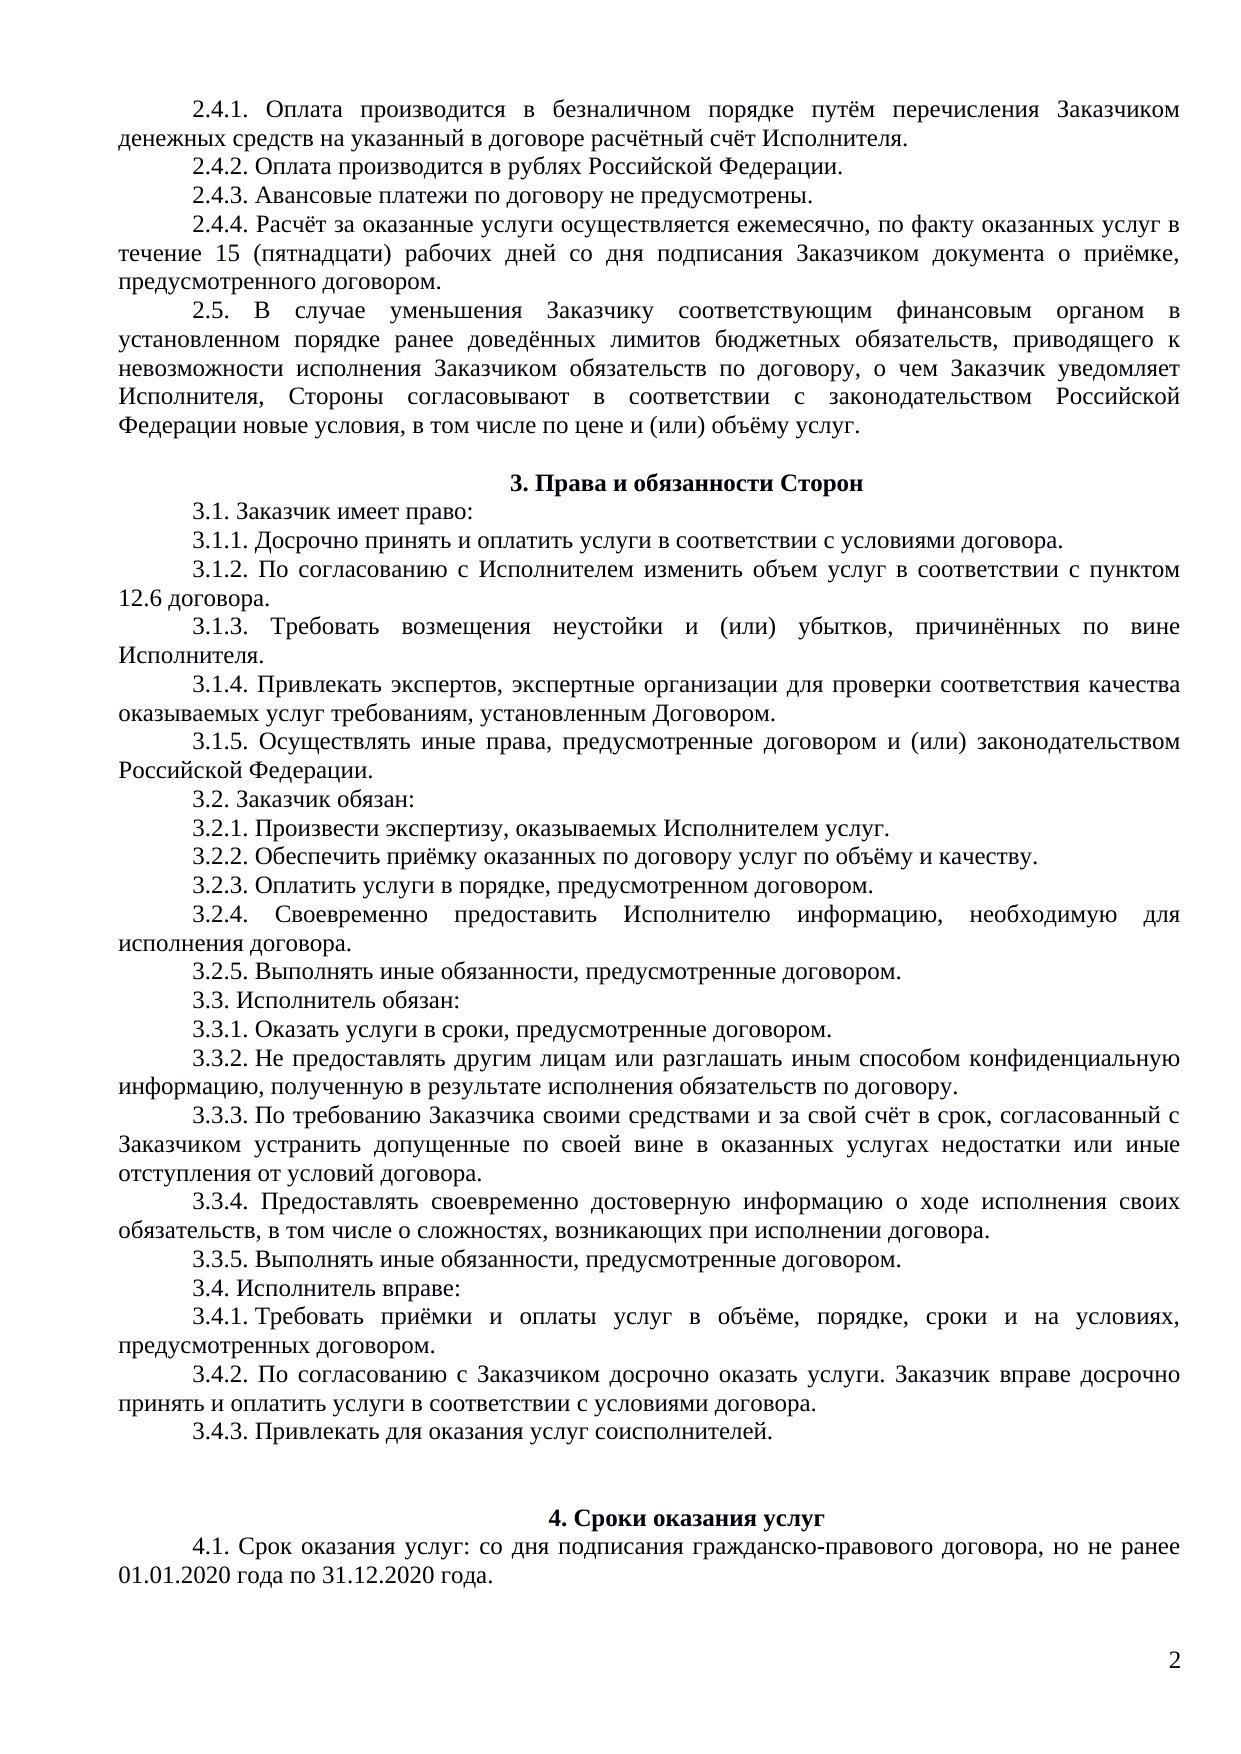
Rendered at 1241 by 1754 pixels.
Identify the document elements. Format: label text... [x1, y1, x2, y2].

text 3.3.3. По требованию Заказчика своими средствами и за свой счёт в срок, согласованный с Заказчиком устранить допущенные по своей вине в оказанных услугах недостатки или иные отступления от условий договора. [118, 1100, 1181, 1186]
text 3.4. Исполнитель вправе: [118, 1273, 1181, 1301]
text 3.4.2. По согласованию с Заказчиком досрочно оказать услуги. Заказчик вправе досрочно принять и оплатить услуги в соответствии с условиями договора. [118, 1359, 1181, 1416]
text 2.4.1. Оплата производится в безналичном порядке путём перечисления Заказчиком денежных средств на указанный в договоре расчётный счёт Исполнителя. [118, 94, 1181, 151]
text 2.4.2. Оплата производится в рублях Российской Федерации. [118, 151, 1181, 180]
text 3.1.2. По согласованию с Исполнителем изменить объем услуг в соответствии с пунктом 12.6 договора. [118, 554, 1181, 611]
text 3.4.1. Требовать приёмки и оплаты услуг в объёме, порядке, сроки и на условиях, предусмотренных договором. [118, 1301, 1181, 1359]
text 3.2.5. Выполнять иные обязанности, предусмотренные договором. [118, 956, 1181, 985]
text 3. Права и обязанности Сторон [118, 468, 1181, 496]
text 3.3.5. Выполнять иные обязанности, предусмотренные договором. [118, 1244, 1181, 1273]
text 2.5. В случае уменьшения Заказчику соответствующим финансовым органом в установленном порядке ранее доведённых лимитов бюджетных обязательств, приводящего к невозможности исполнения Заказчиком обязательств по договору, о чем Заказчик уведомляет Исполнителя, Стороны согласовывают в соответствии с законодательством Российской Федерации новые условия, в том числе по цене и (или) объёму услуг. [118, 295, 1181, 439]
text 3.1.5. Осуществлять иные права, предусмотренные договором и (или) законодательством Российской Федерации. [118, 726, 1181, 784]
text 3.2.1. Произвести экспертизу, оказываемых Исполнителем услуг. [118, 813, 1181, 841]
text 3.1.3. Требовать возмещения неустойки и (или) убытков, причинённых по вине Исполнителя. [118, 611, 1181, 669]
text 3.3. Исполнитель обязан: [118, 985, 1181, 1014]
text 3.1. Заказчик имеет право: [118, 496, 1181, 525]
text 3.1.1. Досрочно принять и оплатить услуги в соответствии с условиями договора. [118, 525, 1181, 554]
text 3.2. Заказчик обязан: [118, 784, 1181, 813]
text 4.1. Срок оказания услуг: со дня подписания гражданско-правового договора, но не ранее 01.01.2020 года по 31.12.2020 года. [118, 1531, 1181, 1589]
text 3.1.4. Привлекать экспертов, экспертные организации для проверки соответствия качества оказываемых услуг требованиям, установленным Договором. [118, 669, 1181, 726]
text 2.4.4. Расчёт за оказанные услуги осуществляется ежемесячно, по факту оказанных услуг в течение 15 (пятнадцати) рабочих дней со дня подписания Заказчиком документа о приёмке, предусмотренного договором. [118, 209, 1181, 295]
text 3.2.2. Обеспечить приёмку оказанных по договору услуг по объёму и качеству. [118, 841, 1181, 870]
text 3.3.1. Оказать услуги в сроки, предусмотренные договором. [118, 1014, 1181, 1043]
text 3.4.3. Привлекать для оказания услуг соисполнителей. [118, 1416, 1181, 1445]
text 4. Сроки оказания услуг [118, 1503, 1181, 1531]
text 2.4.3. Авансовые платежи по договору не предусмотрены. [118, 180, 1181, 209]
text 3.3.4. Предоставлять своевременно достоверную информацию о ходе исполнения своих обязательств, в том числе о сложностях, возникающих при исполнении договора. [118, 1186, 1181, 1244]
text 3.2.3. Оплатить услуги в порядке, предусмотренном договором. [118, 870, 1181, 899]
text 3.3.2. Не предоставлять другим лицам или разглашать иным способом конфиденциальную информацию, полученную в результате исполнения обязательств по договору. [118, 1043, 1181, 1100]
text 3.2.4. Своевременно предоставить Исполнителю информацию, необходимую для исполнения договора. [118, 899, 1181, 956]
